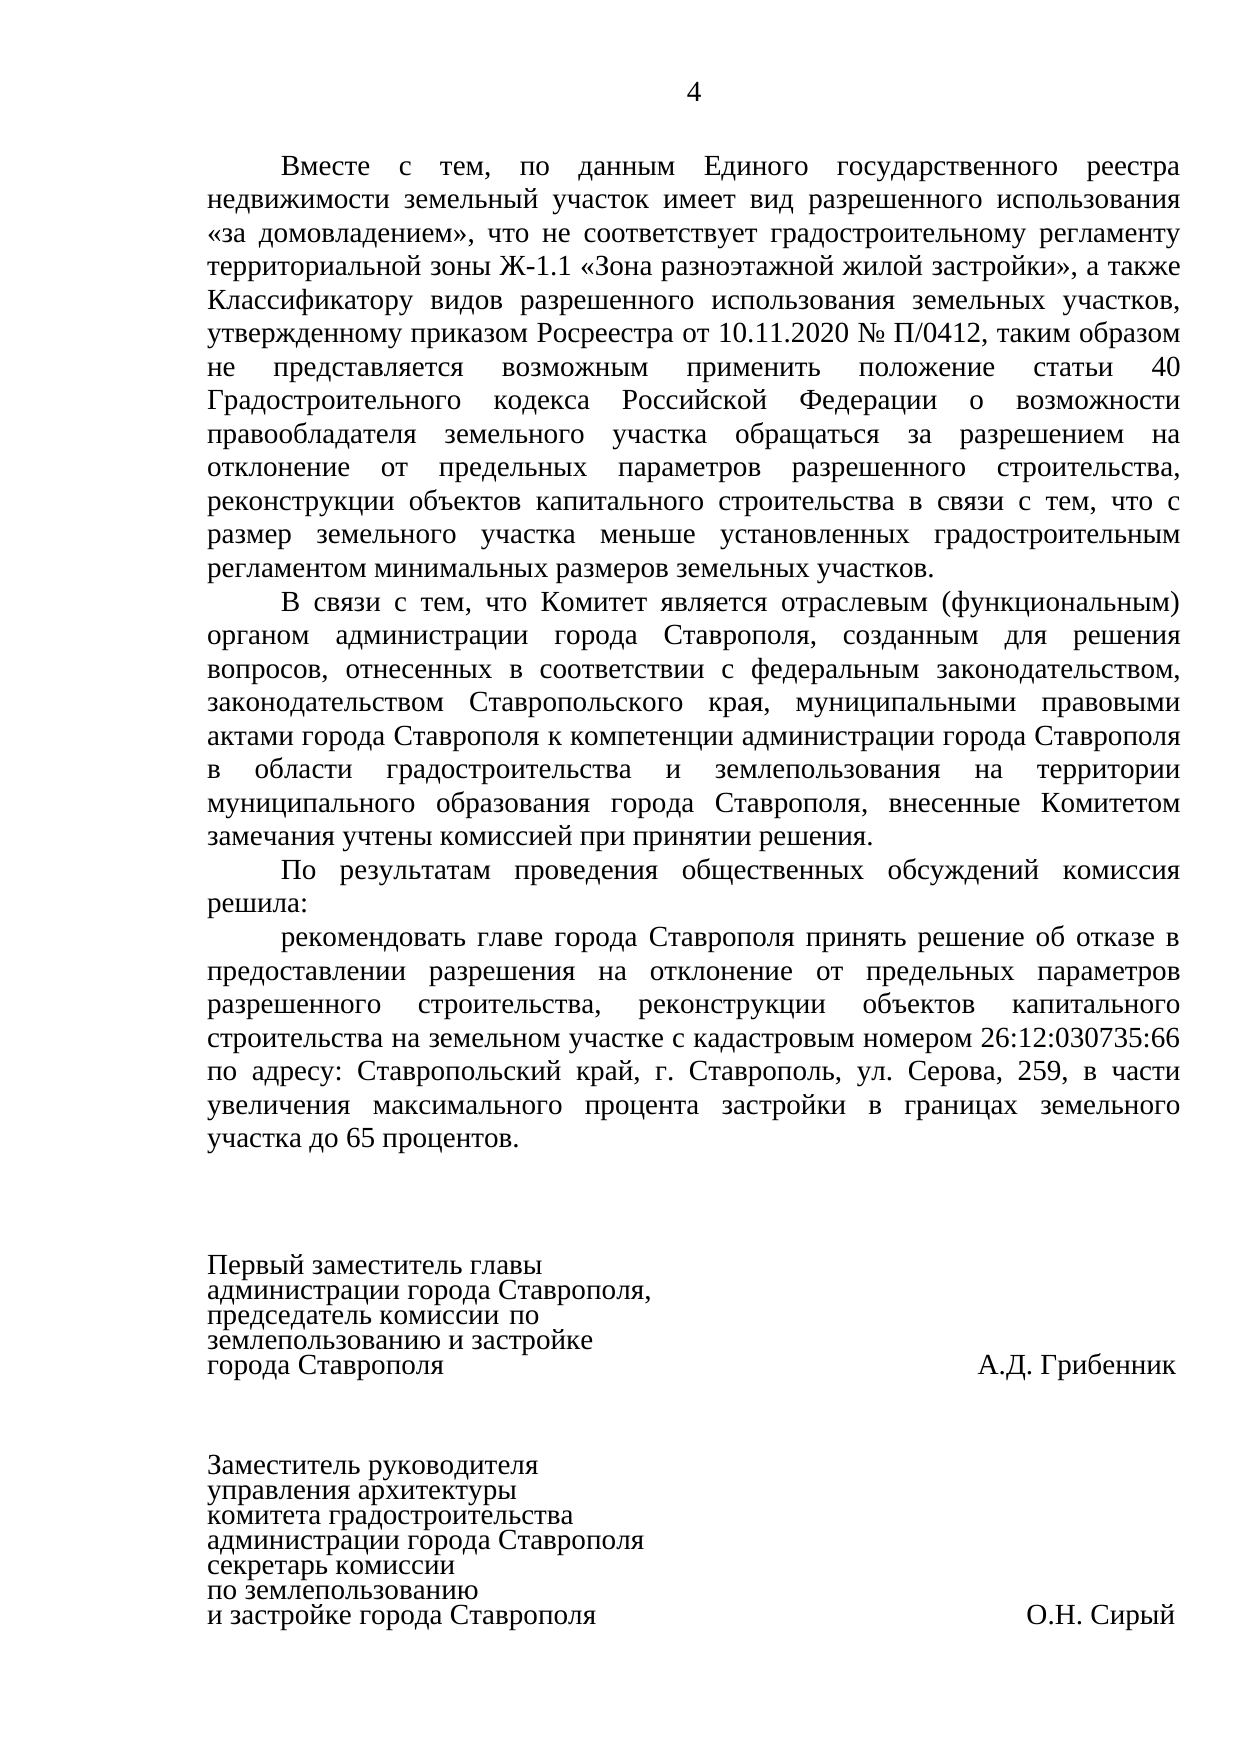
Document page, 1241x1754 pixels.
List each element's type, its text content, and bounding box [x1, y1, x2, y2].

text секретарь комиссии [207, 1554, 1181, 1579]
text администрации города Ставрополя [207, 1529, 1181, 1554]
text города Ставрополя А.Д. Грибенник [207, 1354, 1181, 1379]
text комитета градостроительства [207, 1504, 1181, 1529]
text землепользованию и застройке [207, 1329, 1181, 1354]
text По результатам проведения общественных обсуждений комиссия решила: [207, 852, 1181, 919]
text и застройке города Ставрополя О.Н. Сирый [207, 1604, 1181, 1629]
text администрации города Ставрополя, [207, 1279, 1181, 1304]
text рекомендовать главе города Ставрополя принять решение об отказе в предоставлении разрешения на отклонение от предельных параметров разрешенного строительства, реконструкции объектов капитального строительства на земельном участке с кадастровым номером 26:12:030735:66 по адресу: Ставропольский край, г. Ставрополь, ул. Серова, 259, в части увеличения максимального процента застройки в границах земельного участка до 65 процентов. [207, 919, 1181, 1154]
text по землепользованию [207, 1579, 1181, 1604]
text Заместитель руководителя [207, 1454, 1181, 1479]
text Первый заместитель главы [207, 1254, 1181, 1279]
text В связи с тем, что Комитет является отраслевым (функциональным) органом администрации города Ставрополя, созданным для решения вопросов, отнесенных в соответствии с федеральным законодательством, законодательством Ставропольского края, муниципальными правовыми актами города Ставрополя к компетенции администрации города Ставрополя в области градостроительства и землепользования на территории муниципального образования города Ставрополя, внесенные Комитетом замечания учтены комиссией при принятии решения. [207, 584, 1181, 852]
text управления архитектуры [207, 1479, 1181, 1504]
text Вместе с тем, по данным Единого государственного реестра недвижимости земельный участок имеет вид разрешенного использования «за домовладением», что не соответствует градостроительному регламенту территориальной зоны Ж-1.1 «Зона разноэтажной жилой застройки», а также Классификатору видов разрешенного использования земельных участков, утвержденному приказом Росреестра от 10.11.2020 № П/0412, таким образом не представляется возможным применить положение статьи 40 Градостроительного кодекса Российской Федерации о возможности правообладателя земельного участка обращаться за разрешением на отклонение от предельных параметров разрешенного строительства, реконструкции объектов капитального строительства в связи с тем, что с размер земельного участка меньше установленных градостроительным регламентом минимальных размеров земельных участков. [207, 148, 1181, 584]
text председатель комиссии по [207, 1304, 1181, 1329]
